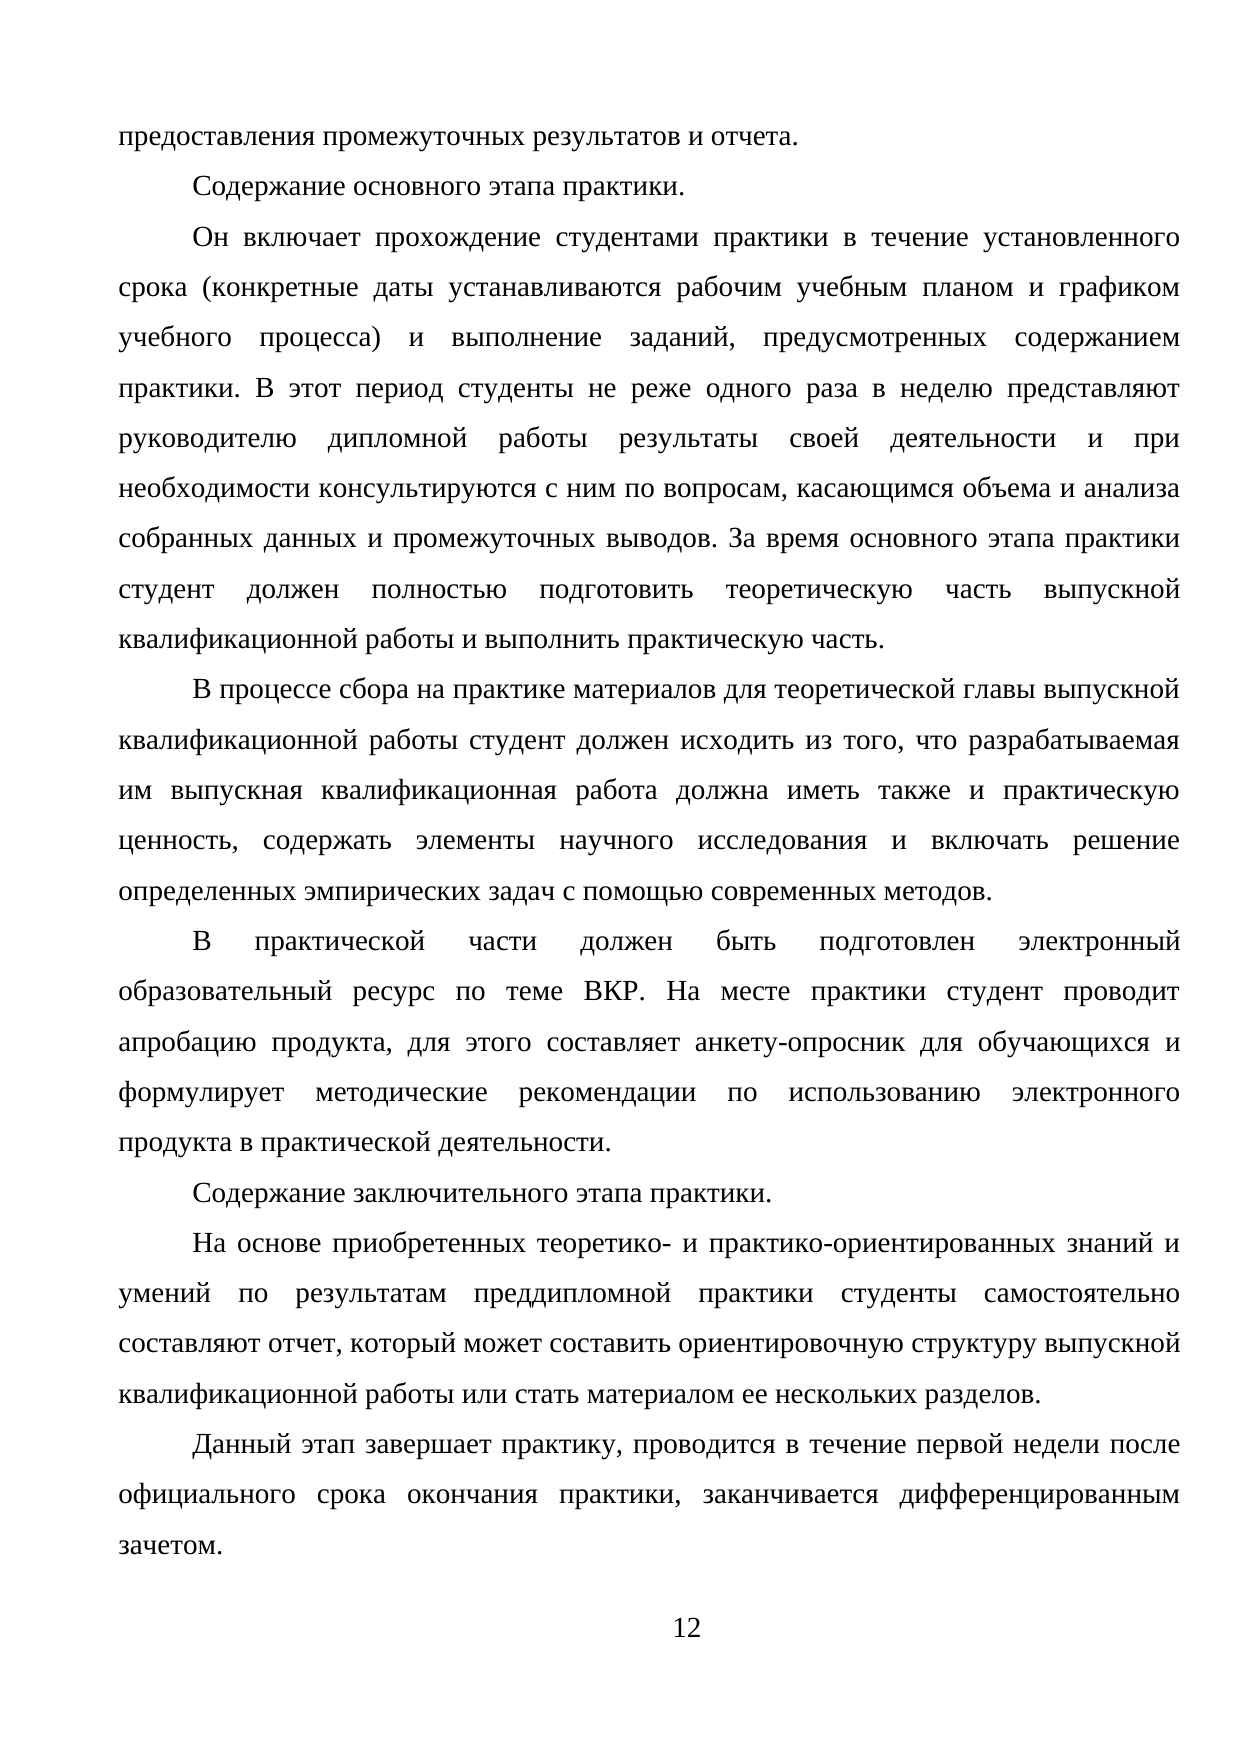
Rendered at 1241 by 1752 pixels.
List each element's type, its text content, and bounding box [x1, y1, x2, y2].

text На основе приобретенных теоретико- и практико-ориентированных знаний и умений по результатам преддипломной практики студенты самостоятельно составляют отчет, который может составить ориентировочную структуру выпускной квалификационной работы или стать материалом ее нескольких разделов. [118, 1225, 1181, 1409]
text В практической части должен быть подготовлен электронный образовательный ресурс по теме ВКР. На месте практики студент проводит апробацию продукта, для этого составляет анкету-опросник для обучающихся и формулирует методические рекомендации по использованию электронного продукта в практической деятельности. [118, 923, 1181, 1158]
text В процессе сбора на практике материалов для теоретической главы выпускной квалификационной работы студент должен исходить из того, что разрабатываемая им выпускная квалификационная работа должна иметь также и практическую ценность, содержать элементы научного исследования и включать решение определенных эмпирических задач с помощью современных методов. [118, 672, 1181, 906]
text Содержание заключительного этапа практики. [118, 1175, 1181, 1208]
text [118, 118, 1181, 152]
text Данный этап завершает практику, проводится в течение первой недели после официального срока окончания практики, заканчивается дифференцированным зачетом. [118, 1426, 1181, 1560]
text Содержание основного этапа практики. [118, 168, 1181, 202]
text Он включает прохождение студентами практики в течение установленного срока (конкретные даты устанавливаются рабочим учебным планом и графиком учебного процесса) и выполнение заданий, предусмотренных содержанием практики. В этот период студенты не реже одного раза в неделю представляют руководителю дипломной работы результаты своей деятельности и при необходимости консультируются с ним по вопросам, касающимся объема и анализа собранных данных и промежуточных выводов. За время основного этапа практики студент должен полностью подготовить теоретическую часть выпускной квалификационной работы и выполнить практическую часть. [118, 219, 1181, 655]
